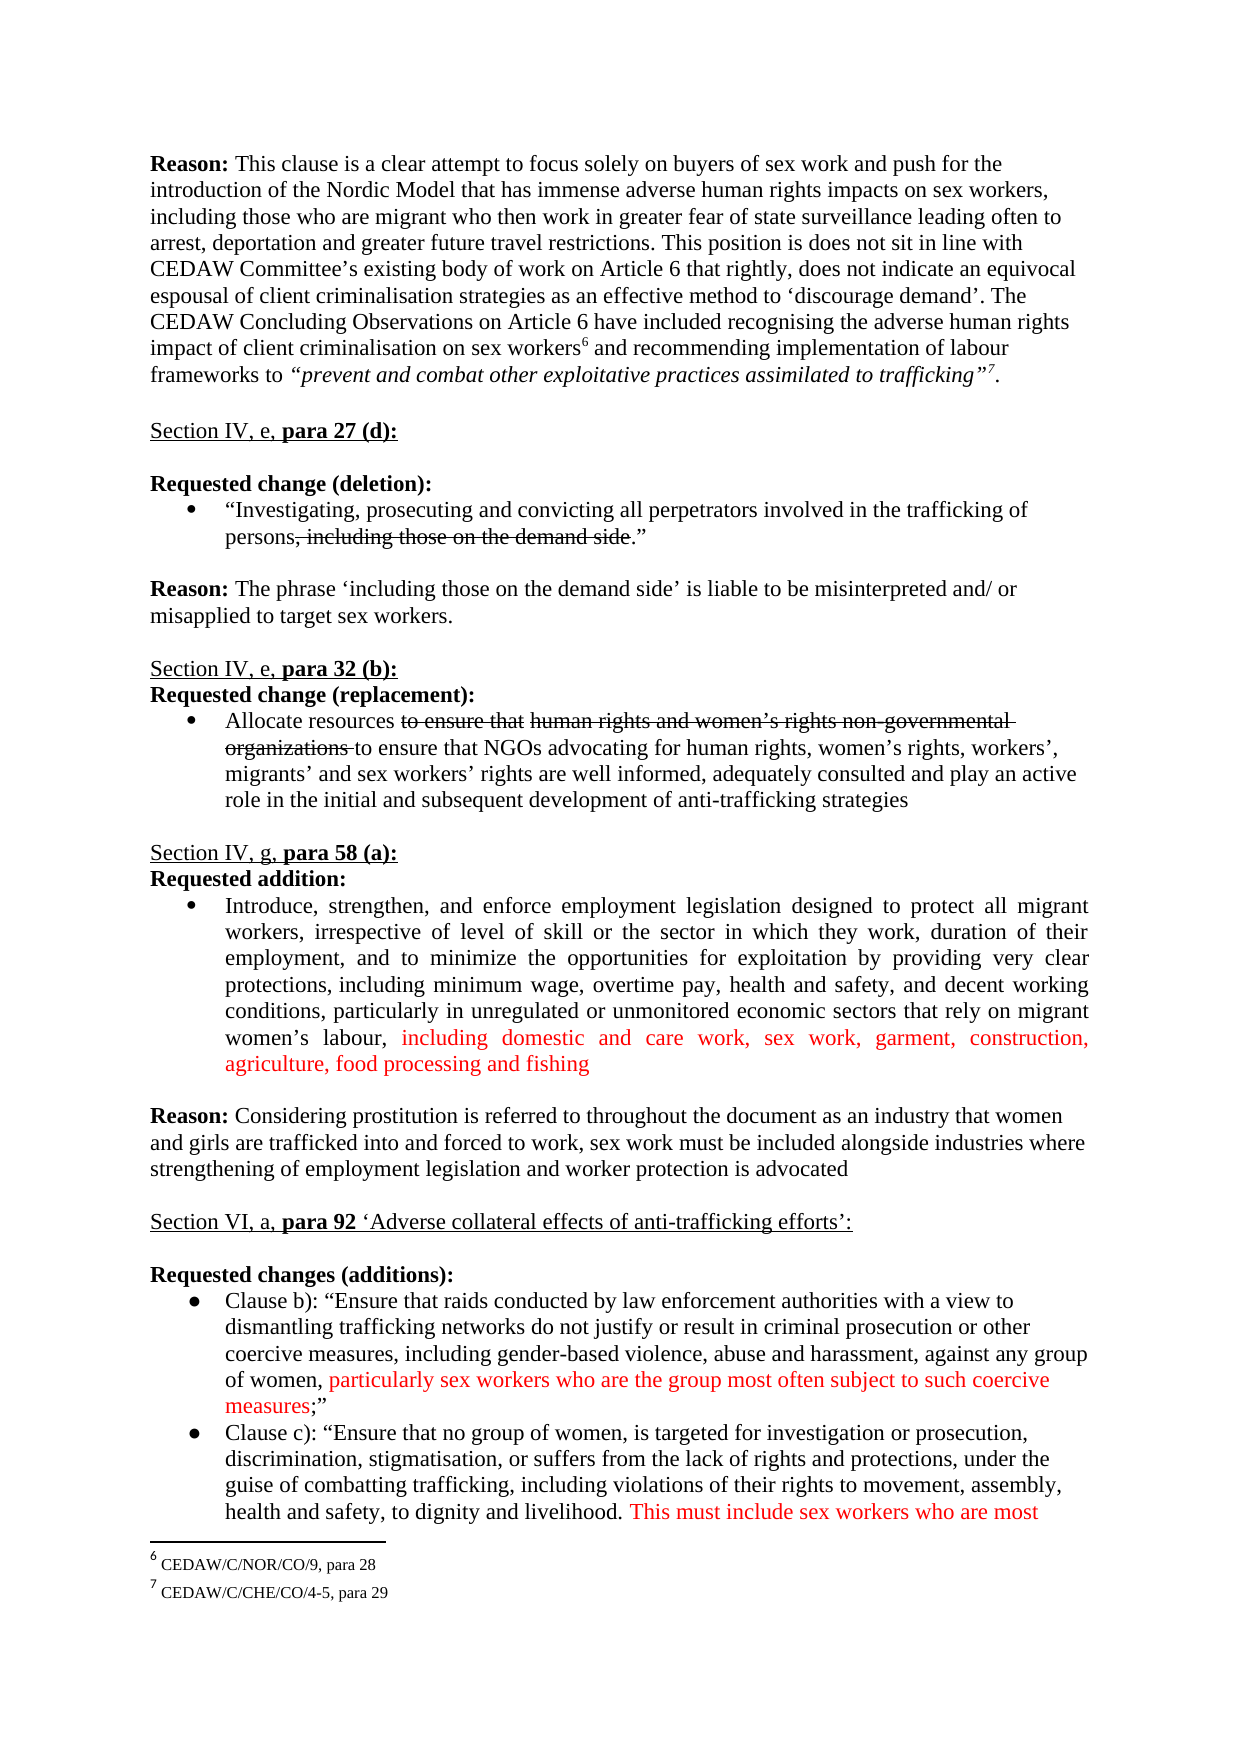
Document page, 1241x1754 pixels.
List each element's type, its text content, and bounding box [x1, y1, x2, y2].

text Reason: The phrase ‘including those on the demand side’ is liable to be misinterpreted and/ or misapplied to target sex workers. [150, 576, 1090, 628]
text Requested change (deletion): [150, 470, 1090, 496]
list Clause b): “Ensure that raids conducted by law enforcement authorities with a view to dismantling trafficking networks do not justify or result in criminal prosecution or other coercive measures, including gender-based violence, abuse and harassment, against any group of women, particularly sex workers who are the group most often subject to such coercive measures;” [187, 1287, 1090, 1419]
text Requested changes (additions): [150, 1261, 1090, 1287]
text Requested addition: [150, 865, 1090, 892]
text Reason: Considering prostitution is referred to throughout the document as an industry that women and girls are trafficked into and forced to work, sex work must be included alongside industries where strengthening of employment legislation and worker protection is advocated [150, 1103, 1090, 1182]
text Section IV, e, para 32 (b): [150, 654, 1090, 681]
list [187, 1419, 1090, 1524]
text Section IV, e, para 27 (d): [150, 417, 1090, 444]
list Introduce, strengthen, and enforce employment legislation designed to protect all migrant workers, irrespective of level of skill or the sector in which they work, duration of their employment, and to minimize the opportunities for exploitation by providing very clear protections, including minimum wage, overtime pay, health and safety, and decent working conditions, particularly in unregulated or unmonitored economic sectors that rely on migrant women’s labour, including domestic and care work, sex work, garment, construction, agriculture, food processing and fishing [187, 892, 1090, 1076]
text Section VI, a, para 92 ‘Adverse collateral effects of anti-trafficking efforts’: [150, 1208, 1090, 1234]
list “Investigating, prosecuting and convicting all perpetrators involved in the trafficking of persons, including those on the demand side.” [187, 496, 1090, 549]
text Requested change (replacement): [150, 681, 1090, 707]
list Allocate resources to ensure that human rights and women’s rights non-governmental organizations to ensure that NGOs advocating for human rights, women’s rights, workers’, migrants’ and sex workers’ rights are well informed, adequately consulted and play an active role in the initial and subsequent development of anti-trafficking strategies [187, 707, 1090, 813]
text Reason: This clause is a clear attempt to focus solely on buyers of sex work and push for the introduction of the Nordic Model that has immense adverse human rights impacts on sex workers, including those who are migrant who then work in greater fear of state surveillance leading often to arrest, deportation and greater future travel restrictions. This position is does not sit in line with CEDAW Committee’s existing body of work on Article 6 that rightly, does not indicate an equivocal espousal of client criminalisation strategies as an effective method to ‘discourage demand’. The CEDAW Concluding Observations on Article 6 have included recognising the adverse human rights impact of client criminalisation on sex workers and recommending implementation of labour frameworks to “prevent and combat other exploitative practices assimilated to trafficking”. [150, 150, 1090, 387]
text Section IV, g, para 58 (a): [150, 839, 1090, 865]
